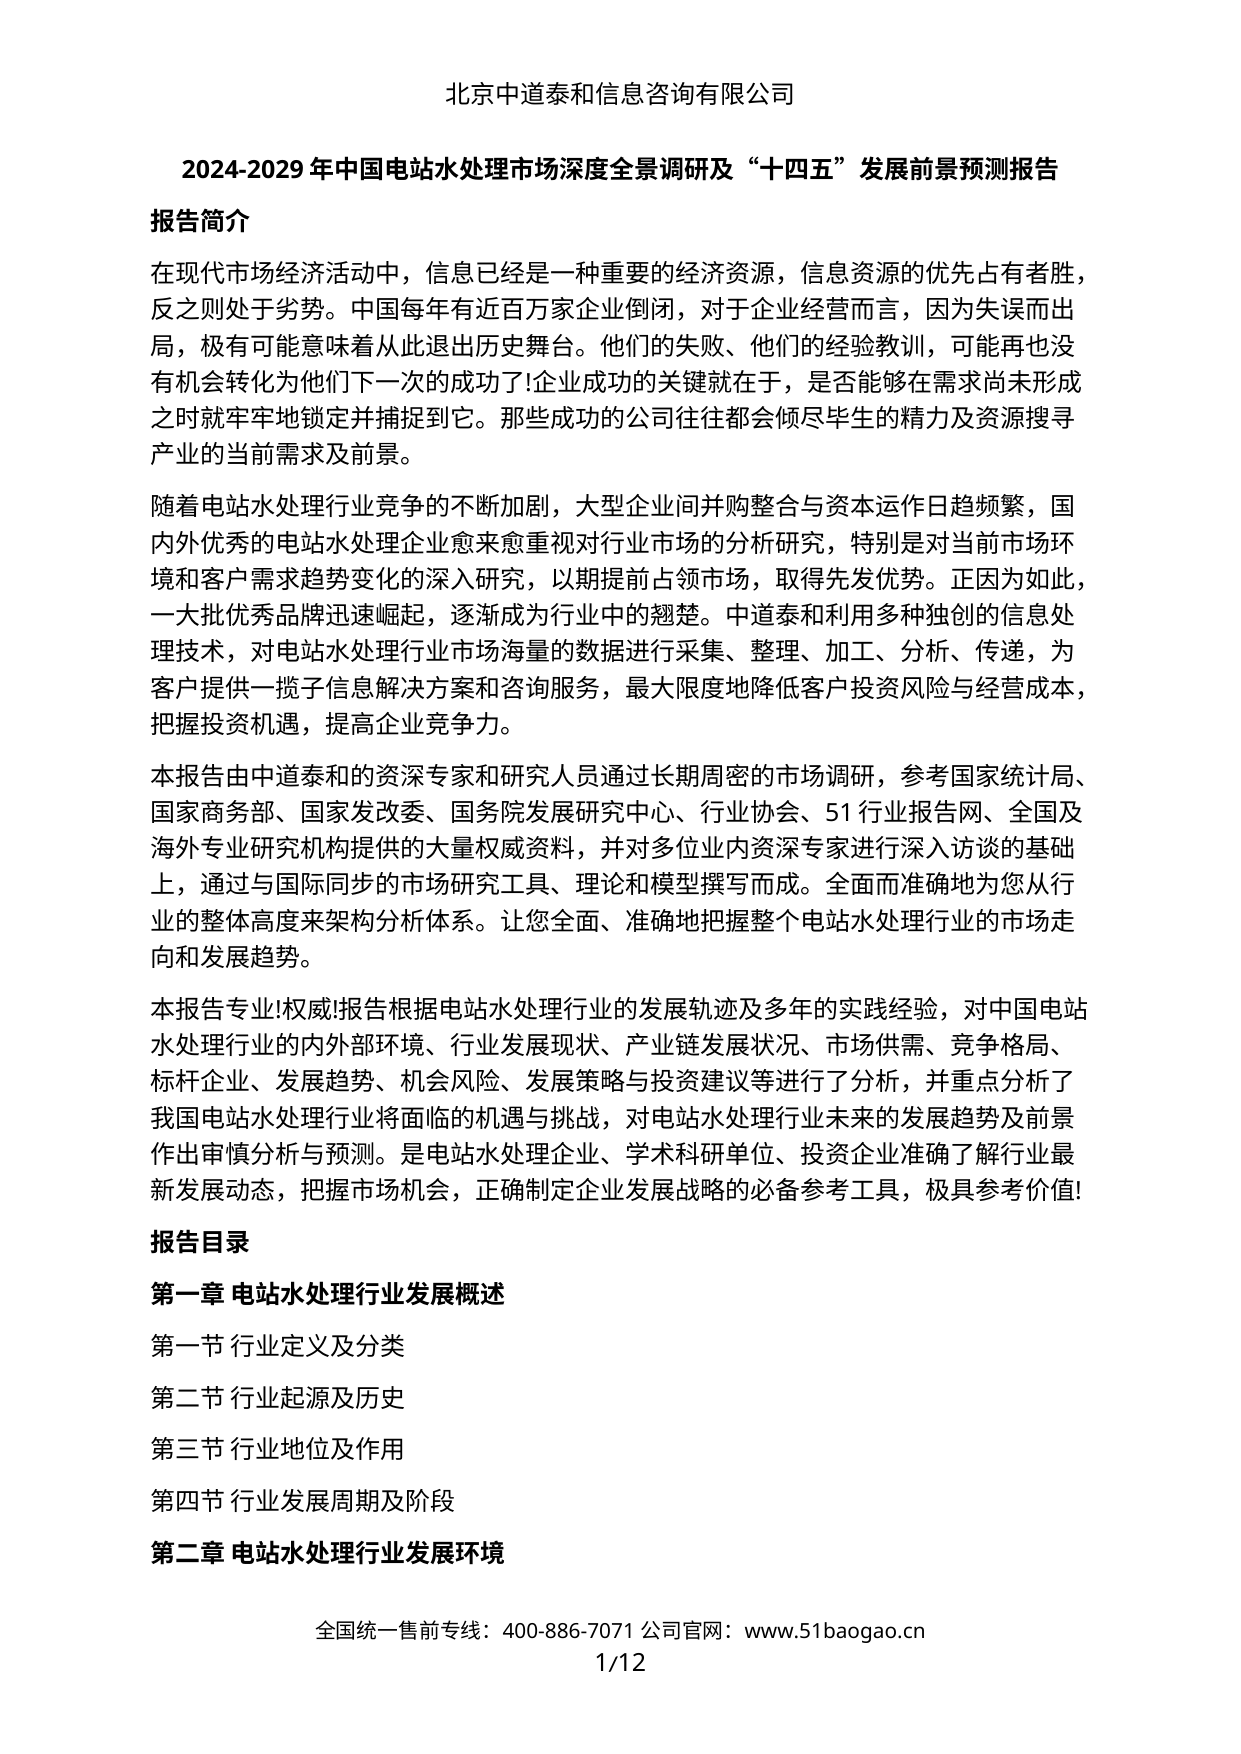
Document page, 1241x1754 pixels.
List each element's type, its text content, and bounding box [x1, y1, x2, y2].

text 第二节 行业起源及历史 [150, 1378, 1090, 1414]
text 第三节 行业地位及作用 [150, 1430, 1090, 1466]
text 在现代市场经济活动中，信息已经是一种重要的经济资源，信息资源的优先占有者胜，反之则处于劣势。中国每年有近百万家企业倒闭，对于企业经营而言，因为失误而出局，极有可能意味着从此退出历史舞台。他们的失败、他们的经验教训，可能再也没有机会转化为他们下一次的成功了!企业成功的关键就在于，是否能够在需求尚未形成之时就牢牢地锁定并捕捉到它。那些成功的公司往往都会倾尽毕生的精力及资源搜寻产业的当前需求及前景。 [150, 254, 1090, 471]
text 随着电站水处理行业竞争的不断加剧，大型企业间并购整合与资本运作日趋频繁，国内外优秀的电站水处理企业愈来愈重视对行业市场的分析研究，特别是对当前市场环境和客户需求趋势变化的深入研究，以期提前占领市场，取得先发优势。正因为如此，一大批优秀品牌迅速崛起，逐渐成为行业中的翘楚。中道泰和利用多种独创的信息处理技术，对电站水处理行业市场海量的数据进行采集、整理、加工、分析、传递，为客户提供一揽子信息解决方案和咨询服务，最大限度地降低客户投资风险与经营成本，把握投资机遇，提高企业竞争力。 [150, 487, 1090, 741]
text 本报告专业!权威!报告根据电站水处理行业的发展轨迹及多年的实践经验，对中国电站水处理行业的内外部环境、行业发展现状、产业链发展状况、市场供需、竞争格局、标杆企业、发展趋势、机会风险、发展策略与投资建议等进行了分析，并重点分析了我国电站水处理行业将面临的机遇与挑战，对电站水处理行业未来的发展趋势及前景作出审慎分析与预测。是电站水处理企业、学术科研单位、投资企业准确了解行业最新发展动态，把握市场机会，正确制定企业发展战略的必备参考工具，极具参考价值! [150, 989, 1090, 1207]
text 报告简介 [150, 202, 1090, 238]
text 2024-2029年中国电站水处理市场深度全景调研及“十四五”发展前景预测报告 [150, 150, 1090, 186]
text 报告目录 [150, 1222, 1090, 1259]
text 第一章 电站水处理行业发展概述 [150, 1274, 1090, 1311]
text 第二章 电站水处理行业发展环境 [150, 1534, 1090, 1570]
text 本报告由中道泰和的资深专家和研究人员通过长期周密的市场调研，参考国家统计局、国家商务部、国家发改委、国务院发展研究中心、行业协会、51行业报告网、全国及海外专业研究机构提供的大量权威资料，并对多位业内资深专家进行深入访谈的基础上，通过与国际同步的市场研究工具、理论和模型撰写而成。全面而准确地为您从行业的整体高度来架构分析体系。让您全面、准确地把握整个电站水处理行业的市场走向和发展趋势。 [150, 756, 1090, 974]
text 第一节 行业定义及分类 [150, 1326, 1090, 1362]
text 第四节 行业发展周期及阶段 [150, 1482, 1090, 1518]
